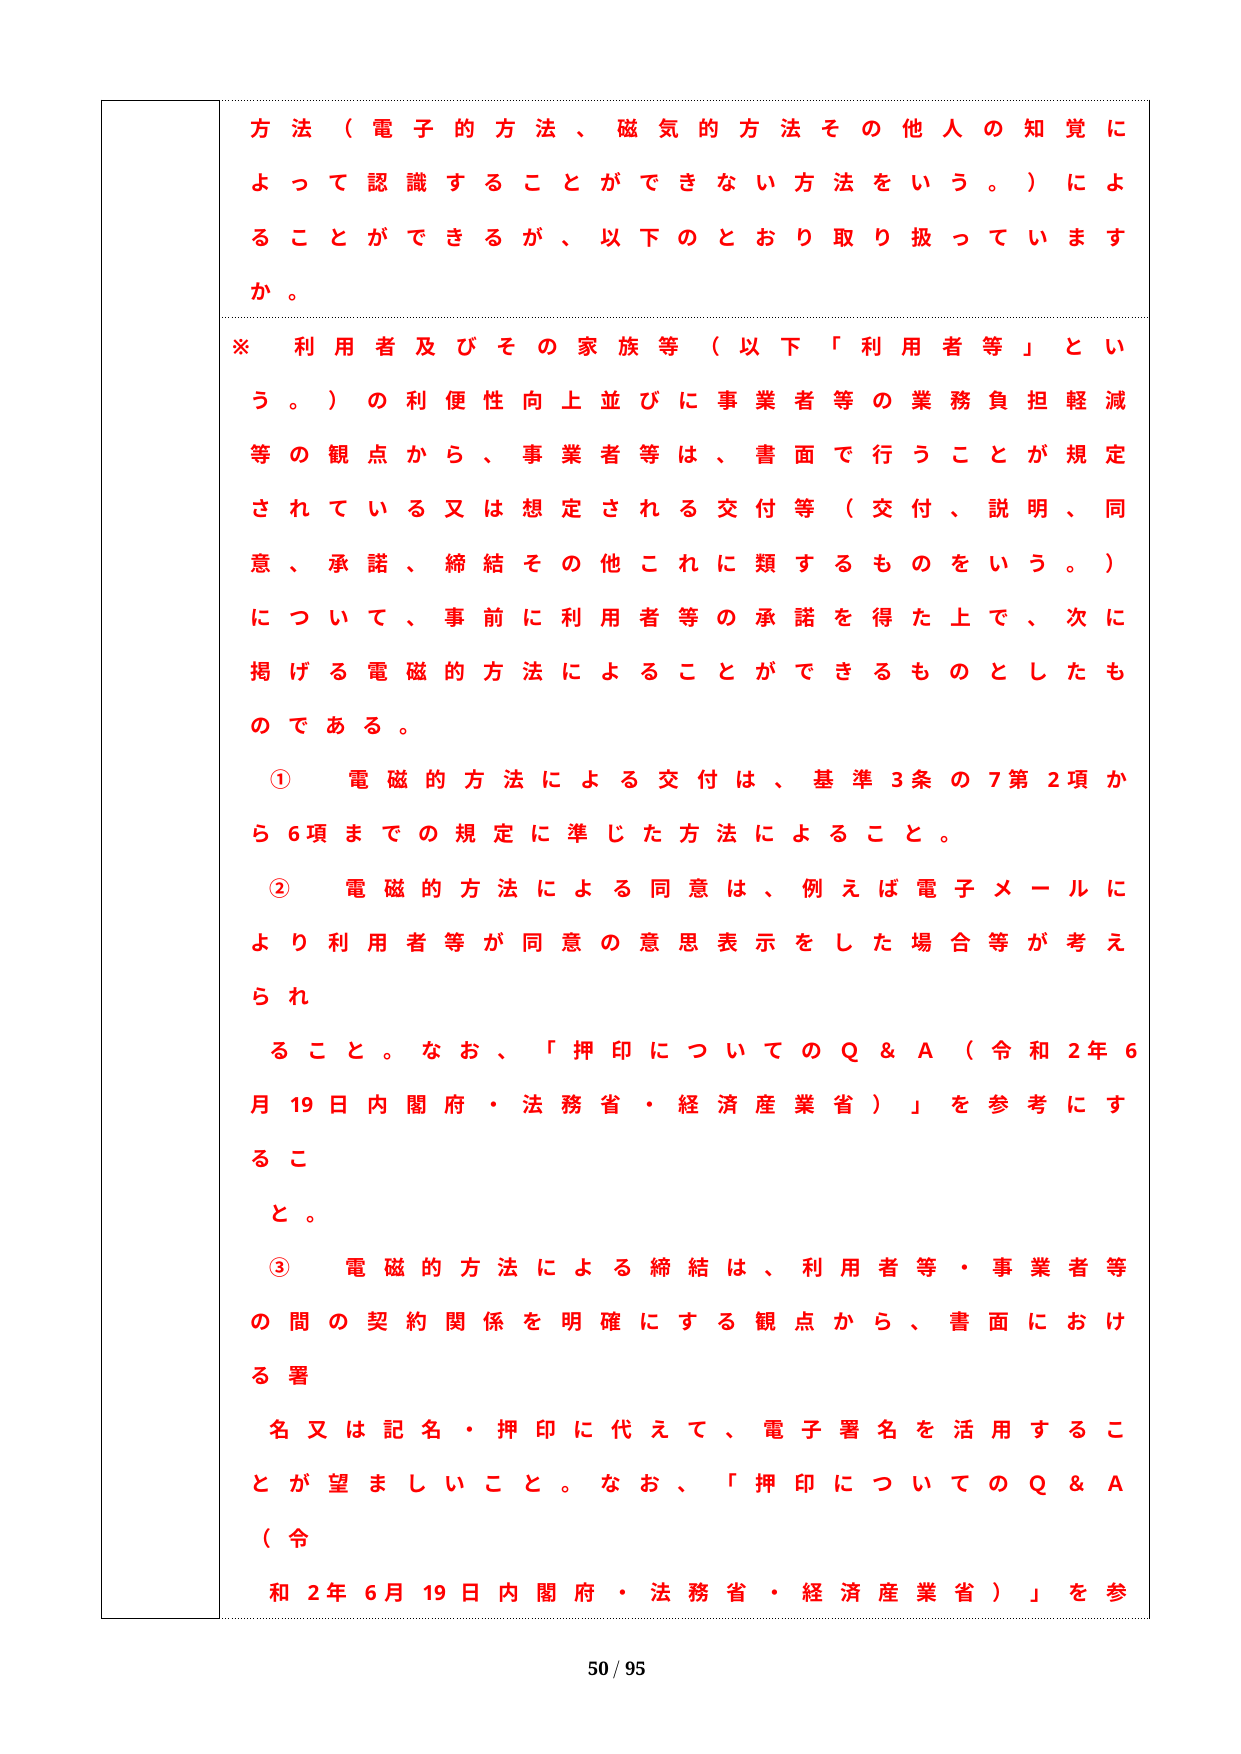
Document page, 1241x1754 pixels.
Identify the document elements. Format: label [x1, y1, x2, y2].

table_cell [220, 317, 1149, 1618]
table_cell [220, 100, 1149, 317]
